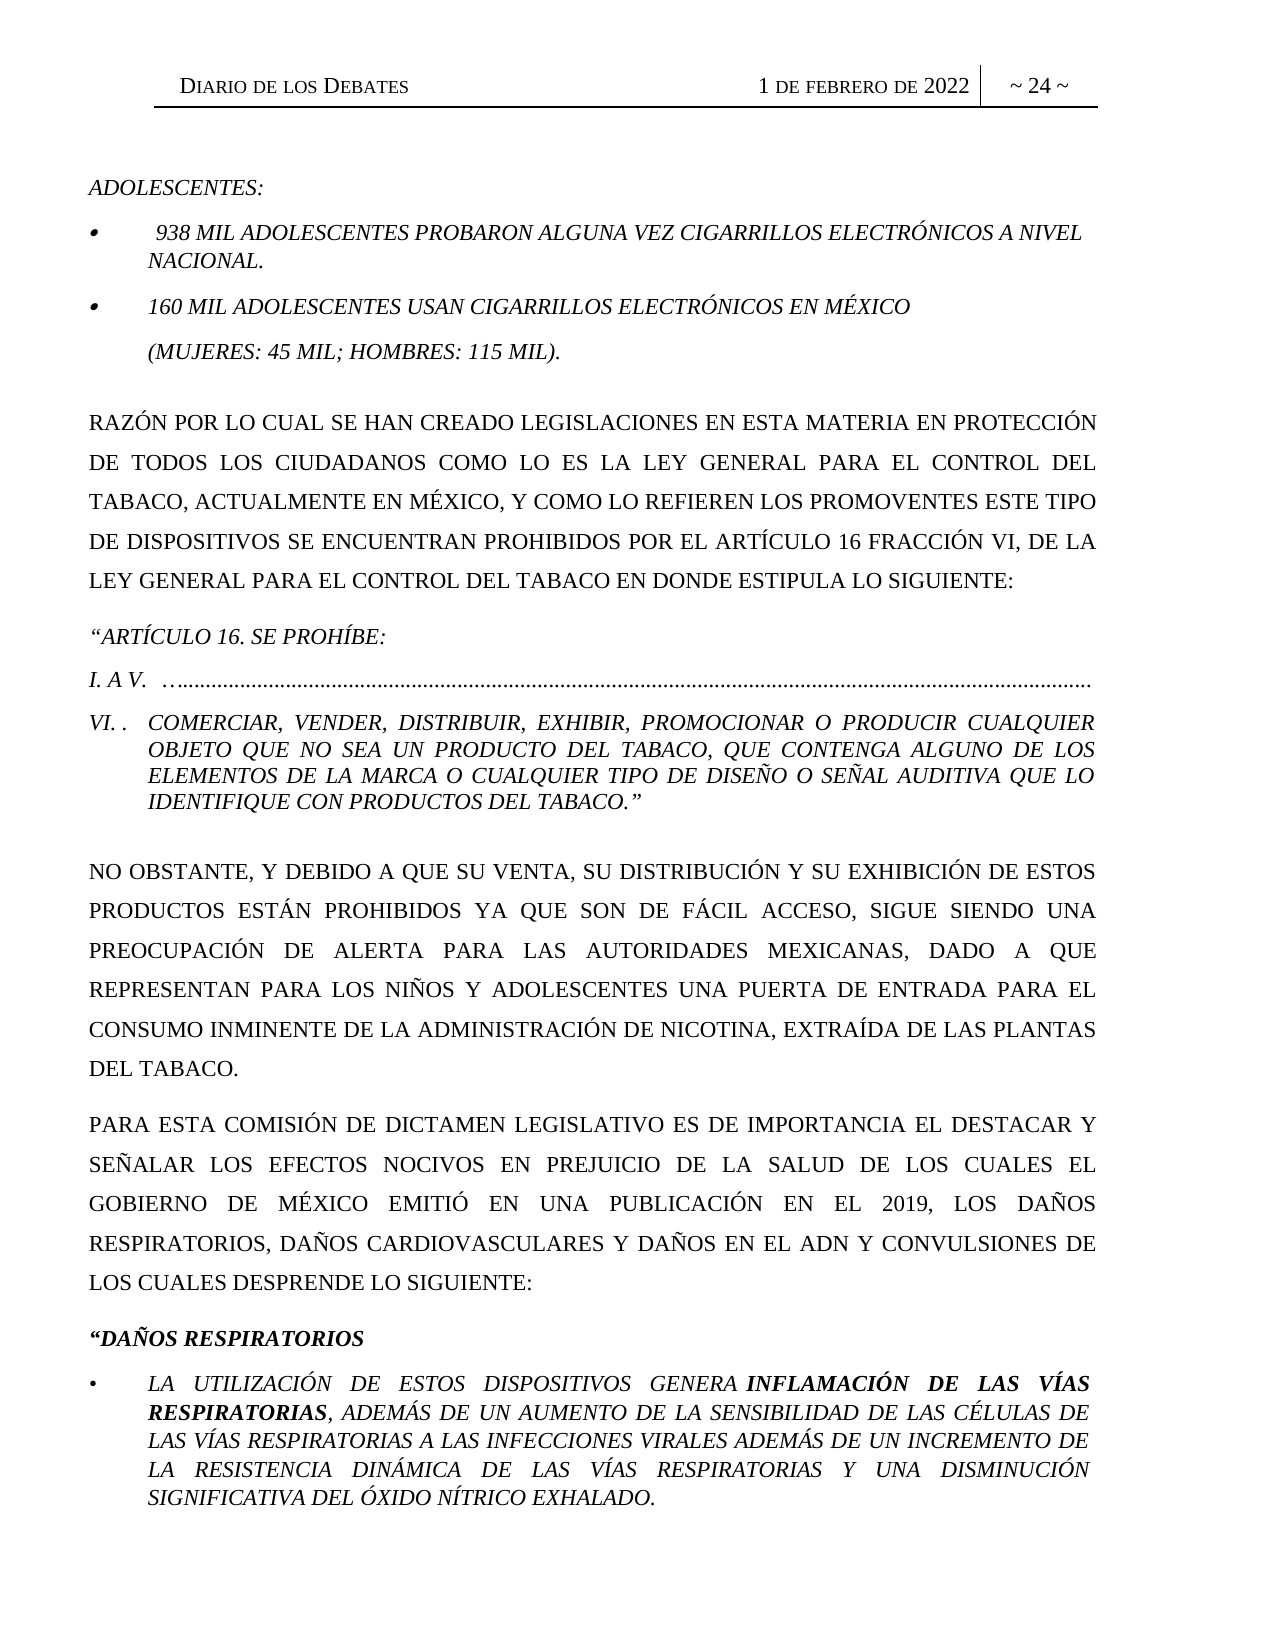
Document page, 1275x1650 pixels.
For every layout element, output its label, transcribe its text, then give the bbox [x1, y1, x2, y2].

text I. A V. …............................................................................................................................................................... [89, 666, 1098, 693]
text • LA UTILIZACIÓN DE ESTOS DISPOSITIVOS GENERA INFLAMACIÓN DE LAS VÍAS RESPIRATORIAS, ADEMÁS DE UN AUMENTO DE LA SENSIBILIDAD DE LAS CÉLULAS DE LAS VÍAS RESPIRATORIAS A LAS INFECCIONES VIRALES ADEMÁS DE UN INCREMENTO DE LA RESISTENCIA DINÁMICA DE LAS VÍAS RESPIRATORIAS Y UNA DISMINUCIÓN SIGNIFICATIVA DEL ÓXIDO NÍTRICO EXHALADO. [89, 1371, 1093, 1511]
list 938 MIL ADOLESCENTES PROBARON ALGUNA VEZ CIGARRILLOS ELECTRÓNICOS A NIVEL NACIONAL. [89, 219, 1107, 274]
text “DAÑOS RESPIRATORIOS [89, 1325, 1093, 1352]
text ADOLESCENTES: [89, 174, 1107, 200]
text (MUJERES: 45 MIL; HOMBRES: 115 MIL). [148, 338, 1107, 364]
list 160 MIL ADOLESCENTES USAN CIGARRILLOS ELECTRÓNICOS EN MÉXICO [89, 293, 1107, 319]
text PARA ESTA COMISIÓN DE DICTAMEN LEGISLATIVO ES DE IMPORTANCIA EL DESTACAR Y SEÑALAR LOS EFECTOS NOCIVOS EN PREJUICIO DE LA SALUD DE LOS CUALES EL GOBIERNO DE MÉXICO EMITIÓ EN UNA PUBLICACIÓN EN EL 2019, LOS DAÑOS RESPIRATORIOS, DAÑOS CARDIOVASCULARES Y DAÑOS EN EL ADN Y CONVULSIONES DE LOS CUALES DESPRENDE LO SIGUIENTE: [89, 1111, 1098, 1296]
text NO OBSTANTE, Y DEBIDO A QUE SU VENTA, SU DISTRIBUCIÓN Y SU EXHIBICIÓN DE ESTOS PRODUCTOS ESTÁN PROHIBIDOS YA QUE SON DE FÁCIL ACCESO, SIGUE SIENDO UNA PREOCUPACIÓN DE ALERTA PARA LAS AUTORIDADES MEXICANAS, DADO A QUE REPRESENTAN PARA LOS NIÑOS Y ADOLESCENTES UNA PUERTA DE ENTRADA PARA EL CONSUMO INMINENTE DE LA ADMINISTRACIÓN DE NICOTINA, EXTRAÍDA DE LAS PLANTAS DEL TABACO. [89, 858, 1098, 1082]
text “ARTÍCULO 16. SE PROHÍBE: [89, 623, 1098, 650]
text VI. . COMERCIAR, VENDER, DISTRIBUIR, EXHIBIR, PROMOCIONAR O PRODUCIR CUALQUIER OBJETO QUE NO SEA UN PRODUCTO DEL TABACO, QUE CONTENGA ALGUNO DE LOS ELEMENTOS DE LA MARCA O CUALQUIER TIPO DE DISEÑO O SEÑAL AUDITIVA QUE LO IDENTIFIQUE CON PRODUCTOS DEL TABACO.” [89, 709, 1098, 815]
text RAZÓN POR LO CUAL SE HAN CREADO LEGISLACIONES EN ESTA MATERIA EN PROTECCIÓN DE TODOS LOS CIUDADANOS COMO LO ES LA LEY GENERAL PARA EL CONTROL DEL TABACO, ACTUALMENTE EN MÉXICO, Y COMO LO REFIEREN LOS PROMOVENTES ESTE TIPO DE DISPOSITIVOS SE ENCUENTRAN PROHIBIDOS POR EL ARTÍCULO 16 FRACCIÓN VI, DE LA LEY GENERAL PARA EL CONTROL DEL TABACO EN DONDE ESTIPULA LO SIGUIENTE: [89, 409, 1098, 593]
